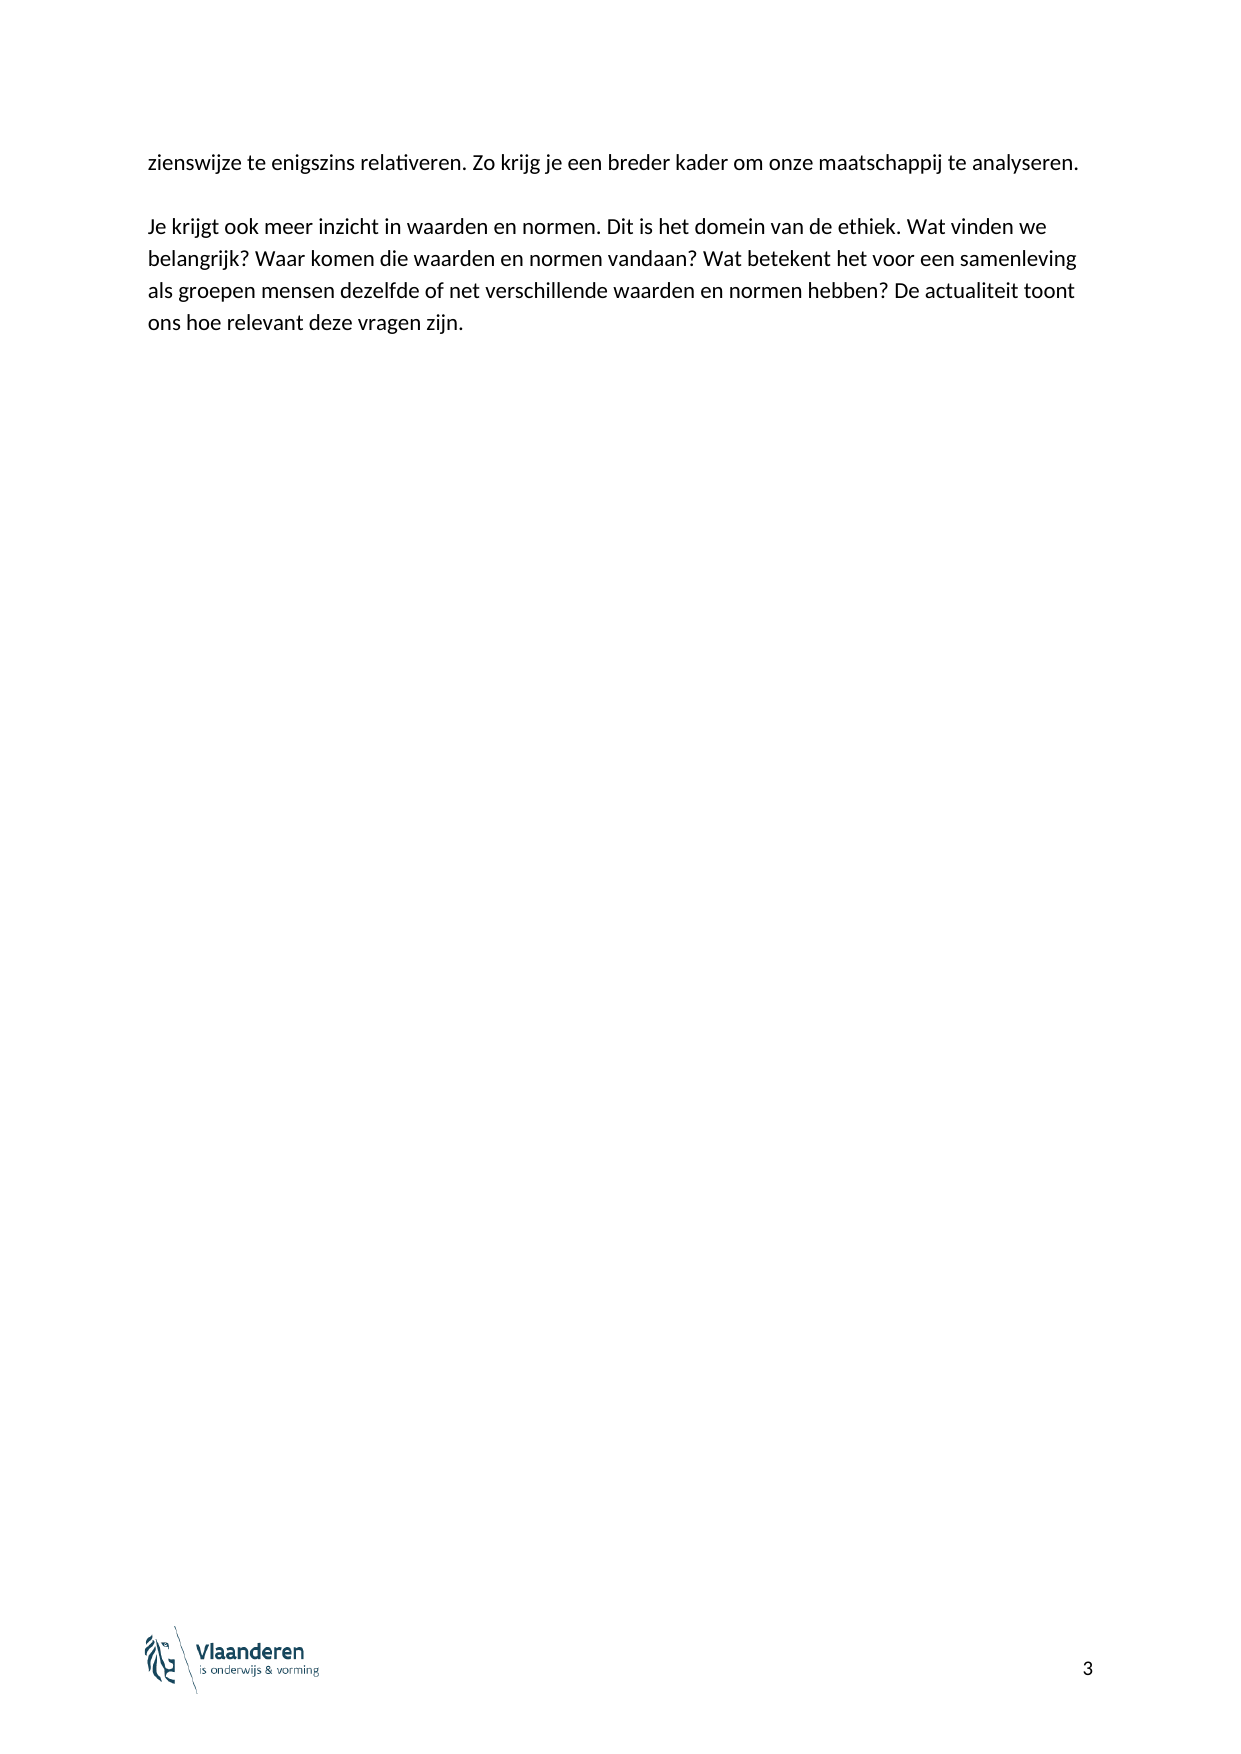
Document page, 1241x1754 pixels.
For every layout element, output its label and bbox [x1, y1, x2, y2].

text [148, 148, 1093, 337]
picture [144, 1626, 327, 1694]
